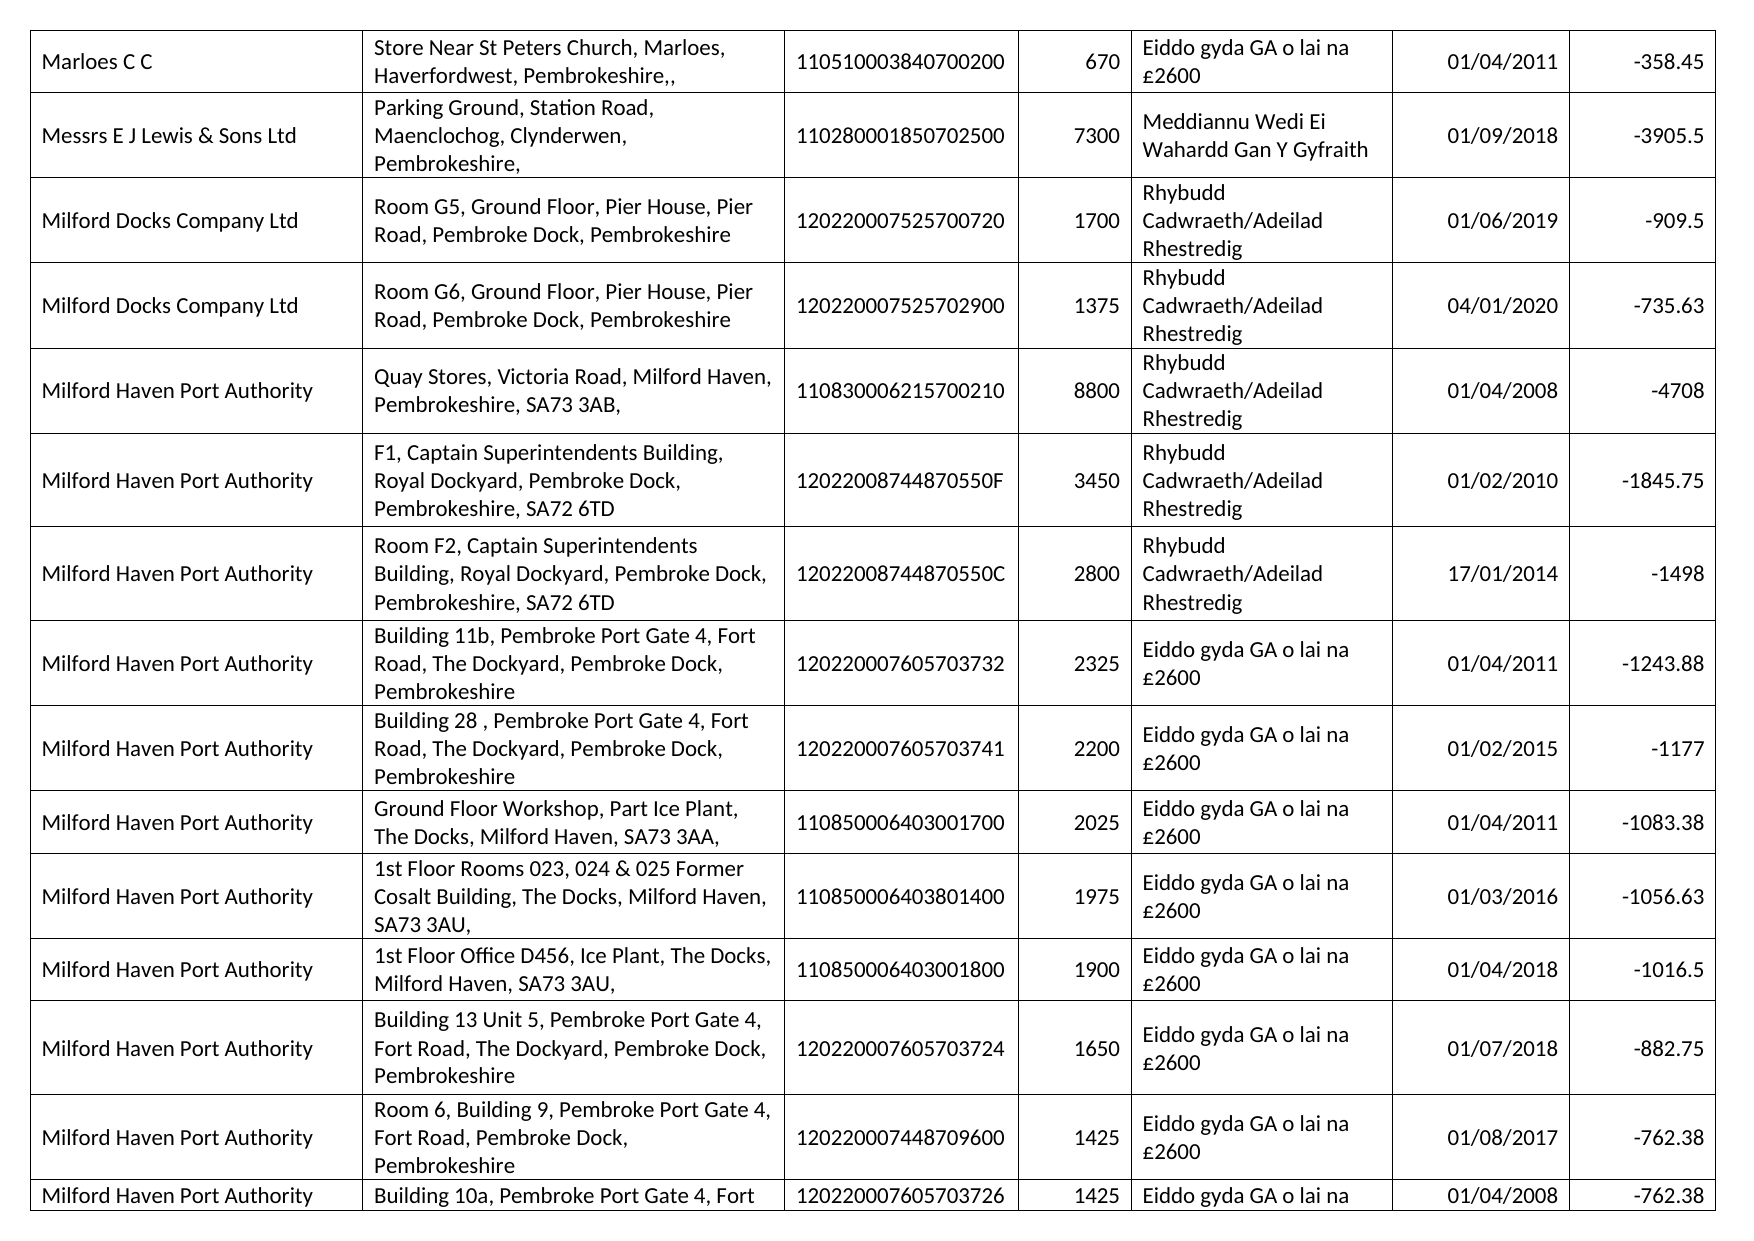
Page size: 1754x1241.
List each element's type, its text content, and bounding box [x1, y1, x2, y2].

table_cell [1132, 1180, 1392, 1209]
table_cell 1st Floor Office D456, Ice Plant, The Docks, Milford Haven, SA73 3AU, [363, 939, 784, 1000]
table_cell Parking Ground, Station Road, Maenclochog, Clynderwen, Pembrokeshire, [363, 93, 784, 177]
table_cell 01/04/2008 [1393, 1180, 1569, 1209]
table_cell Milford Haven Port Authority [31, 706, 362, 790]
table_cell Milford Haven Port Authority [31, 621, 362, 705]
table_cell Messrs E J Lewis & Sons Ltd [31, 93, 362, 177]
table_cell F1, Captain Superintendents Building, Royal Dockyard, Pembroke Dock, Pembrokeshire, SA72 6TD [363, 434, 784, 526]
table_cell 01/07/2018 [1393, 1001, 1569, 1094]
table_cell -3905.5 [1570, 93, 1715, 177]
table_cell 7300 [1019, 93, 1131, 177]
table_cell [1132, 1095, 1392, 1179]
table_cell 120220007605703726 [785, 1180, 1018, 1209]
table_cell 110830006215700210 [785, 349, 1018, 432]
table_cell Rhybudd Cadwraeth/Adeilad Rhestredig [1132, 349, 1392, 432]
table_cell 1425 [1019, 1180, 1131, 1209]
table_cell -1083.38 [1570, 791, 1715, 853]
table_cell -1056.63 [1570, 854, 1715, 938]
table_cell -882.75 [1570, 1001, 1715, 1094]
table_cell Milford Haven Port Authority [31, 434, 362, 526]
table_cell 2025 [1019, 791, 1131, 853]
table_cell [1132, 31, 1392, 92]
table_cell 17/01/2014 [1393, 527, 1569, 620]
table_cell 120220007448709600 [785, 1095, 1018, 1179]
table_cell Eiddo gyda GA o lai na £2600 [1132, 939, 1392, 1000]
table_cell Rhybudd Cadwraeth/Adeilad Rhestredig [1132, 263, 1392, 347]
table_cell -762.38 [1570, 1095, 1715, 1179]
table_cell Building 28 , Pembroke Port Gate 4, Fort Road, The Dockyard, Pembroke Dock, Pembrokeshire [363, 706, 784, 790]
table_cell 01/04/2011 [1393, 621, 1569, 705]
table_cell 01/06/2019 [1393, 178, 1569, 262]
table_cell 3450 [1019, 434, 1131, 526]
table_cell Milford Docks Company Ltd [31, 178, 362, 262]
table_cell -1016.5 [1570, 939, 1715, 1000]
table_cell 120220007605703741 [785, 706, 1018, 790]
table_cell Meddiannu Wedi Ei Wahardd Gan Y Gyfraith [1132, 93, 1392, 177]
table_cell 12022008744870550F [785, 434, 1018, 526]
table_cell 120220007525700720 [785, 178, 1018, 262]
table_cell 01/04/2011 [1393, 791, 1569, 853]
table_cell Milford Haven Port Authority [31, 854, 362, 938]
table_cell Milford Docks Company Ltd [31, 263, 362, 347]
table_cell 110850006403801400 [785, 854, 1018, 938]
table_cell 110850006403001700 [785, 791, 1018, 853]
table_cell Building 11b, Pembroke Port Gate 4, Fort Road, The Dockyard, Pembroke Dock, Pembrokeshire [363, 621, 784, 705]
table_cell Room G6, Ground Floor, Pier House, Pier Road, Pembroke Dock, Pembrokeshire [363, 263, 784, 347]
table_cell 01/02/2015 [1393, 706, 1569, 790]
table_cell 8800 [1019, 349, 1131, 432]
table_cell 01/04/2008 [1393, 349, 1569, 432]
table_cell 120220007605703732 [785, 621, 1018, 705]
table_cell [31, 1095, 362, 1179]
table_cell 110280001850702500 [785, 93, 1018, 177]
table_cell Eiddo gyda GA o lai na £2600 [1132, 1001, 1392, 1094]
table_cell 2325 [1019, 621, 1131, 705]
table_cell 01/04/2018 [1393, 939, 1569, 1000]
table_cell 1700 [1019, 178, 1131, 262]
table_cell 110510003840700200 [785, 31, 1018, 92]
table_cell Eiddo gyda GA o lai na £2600 [1132, 621, 1392, 705]
table_cell Room G5, Ground Floor, Pier House, Pier Road, Pembroke Dock, Pembrokeshire [363, 178, 784, 262]
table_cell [363, 1180, 784, 1209]
table_cell 1425 [1019, 1095, 1131, 1179]
table_cell -1243.88 [1570, 621, 1715, 705]
table_cell Milford Haven Port Authority [31, 527, 362, 620]
table_cell Milford Haven Port Authority [31, 349, 362, 432]
table_cell -4708 [1570, 349, 1715, 432]
table_cell 670 [1019, 31, 1131, 92]
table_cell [31, 1180, 362, 1209]
table_cell -735.63 [1570, 263, 1715, 347]
table_cell -1498 [1570, 527, 1715, 620]
table_cell -1845.75 [1570, 434, 1715, 526]
table_cell 120220007605703724 [785, 1001, 1018, 1094]
table_cell Rhybudd Cadwraeth/Adeilad Rhestredig [1132, 434, 1392, 526]
table_cell Rhybudd Cadwraeth/Adeilad Rhestredig [1132, 178, 1392, 262]
table_cell Room F2, Captain Superintendents Building, Royal Dockyard, Pembroke Dock, Pembrokeshire, SA72 6TD [363, 527, 784, 620]
table_cell 01/09/2018 [1393, 93, 1569, 177]
table_cell Marloes C C [31, 31, 362, 92]
table_cell 04/01/2020 [1393, 263, 1569, 347]
table_cell Eiddo gyda GA o lai na £2600 [1132, 791, 1392, 853]
table_cell -909.5 [1570, 178, 1715, 262]
table_cell 1st Floor Rooms 023, 024 & 025 Former Cosalt Building, The Docks, Milford Haven, SA73 3AU, [363, 854, 784, 938]
table_cell 2200 [1019, 706, 1131, 790]
table_cell 1375 [1019, 263, 1131, 347]
table_cell 120220007525702900 [785, 263, 1018, 347]
table_cell -1177 [1570, 706, 1715, 790]
table_cell 01/04/2011 [1393, 31, 1569, 92]
table_cell 1975 [1019, 854, 1131, 938]
table_cell Milford Haven Port Authority [31, 1001, 362, 1094]
table_cell Store Near St Peters Church, Marloes, Haverfordwest, Pembrokeshire,, [363, 31, 784, 92]
table_cell Quay Stores, Victoria Road, Milford Haven, Pembrokeshire, SA73 3AB, [363, 349, 784, 432]
table_cell Ground Floor Workshop, Part Ice Plant, The Docks, Milford Haven, SA73 3AA, [363, 791, 784, 853]
table_cell 110850006403001800 [785, 939, 1018, 1000]
table_cell 2800 [1019, 527, 1131, 620]
table_cell 1900 [1019, 939, 1131, 1000]
table_cell Milford Haven Port Authority [31, 939, 362, 1000]
table_cell Eiddo gyda GA o lai na £2600 [1132, 854, 1392, 938]
table_cell 1650 [1019, 1001, 1131, 1094]
table_cell Rhybudd Cadwraeth/Adeilad Rhestredig [1132, 527, 1392, 620]
table_cell Room 6, Building 9, Pembroke Port Gate 4, Fort Road, Pembroke Dock, Pembrokeshire [363, 1095, 784, 1179]
table_cell -358.45 [1570, 31, 1715, 92]
table_cell 01/02/2010 [1393, 434, 1569, 526]
table_cell 01/03/2016 [1393, 854, 1569, 938]
table_cell Milford Haven Port Authority [31, 791, 362, 853]
table_cell Eiddo gyda GA o lai na £2600 [1132, 706, 1392, 790]
table_cell 01/08/2017 [1393, 1095, 1569, 1179]
table_cell Building 13 Unit 5, Pembroke Port Gate 4, Fort Road, The Dockyard, Pembroke Dock, Pembrokeshire [363, 1001, 784, 1094]
table_cell 12022008744870550C [785, 527, 1018, 620]
table_cell -762.38 [1570, 1180, 1715, 1209]
